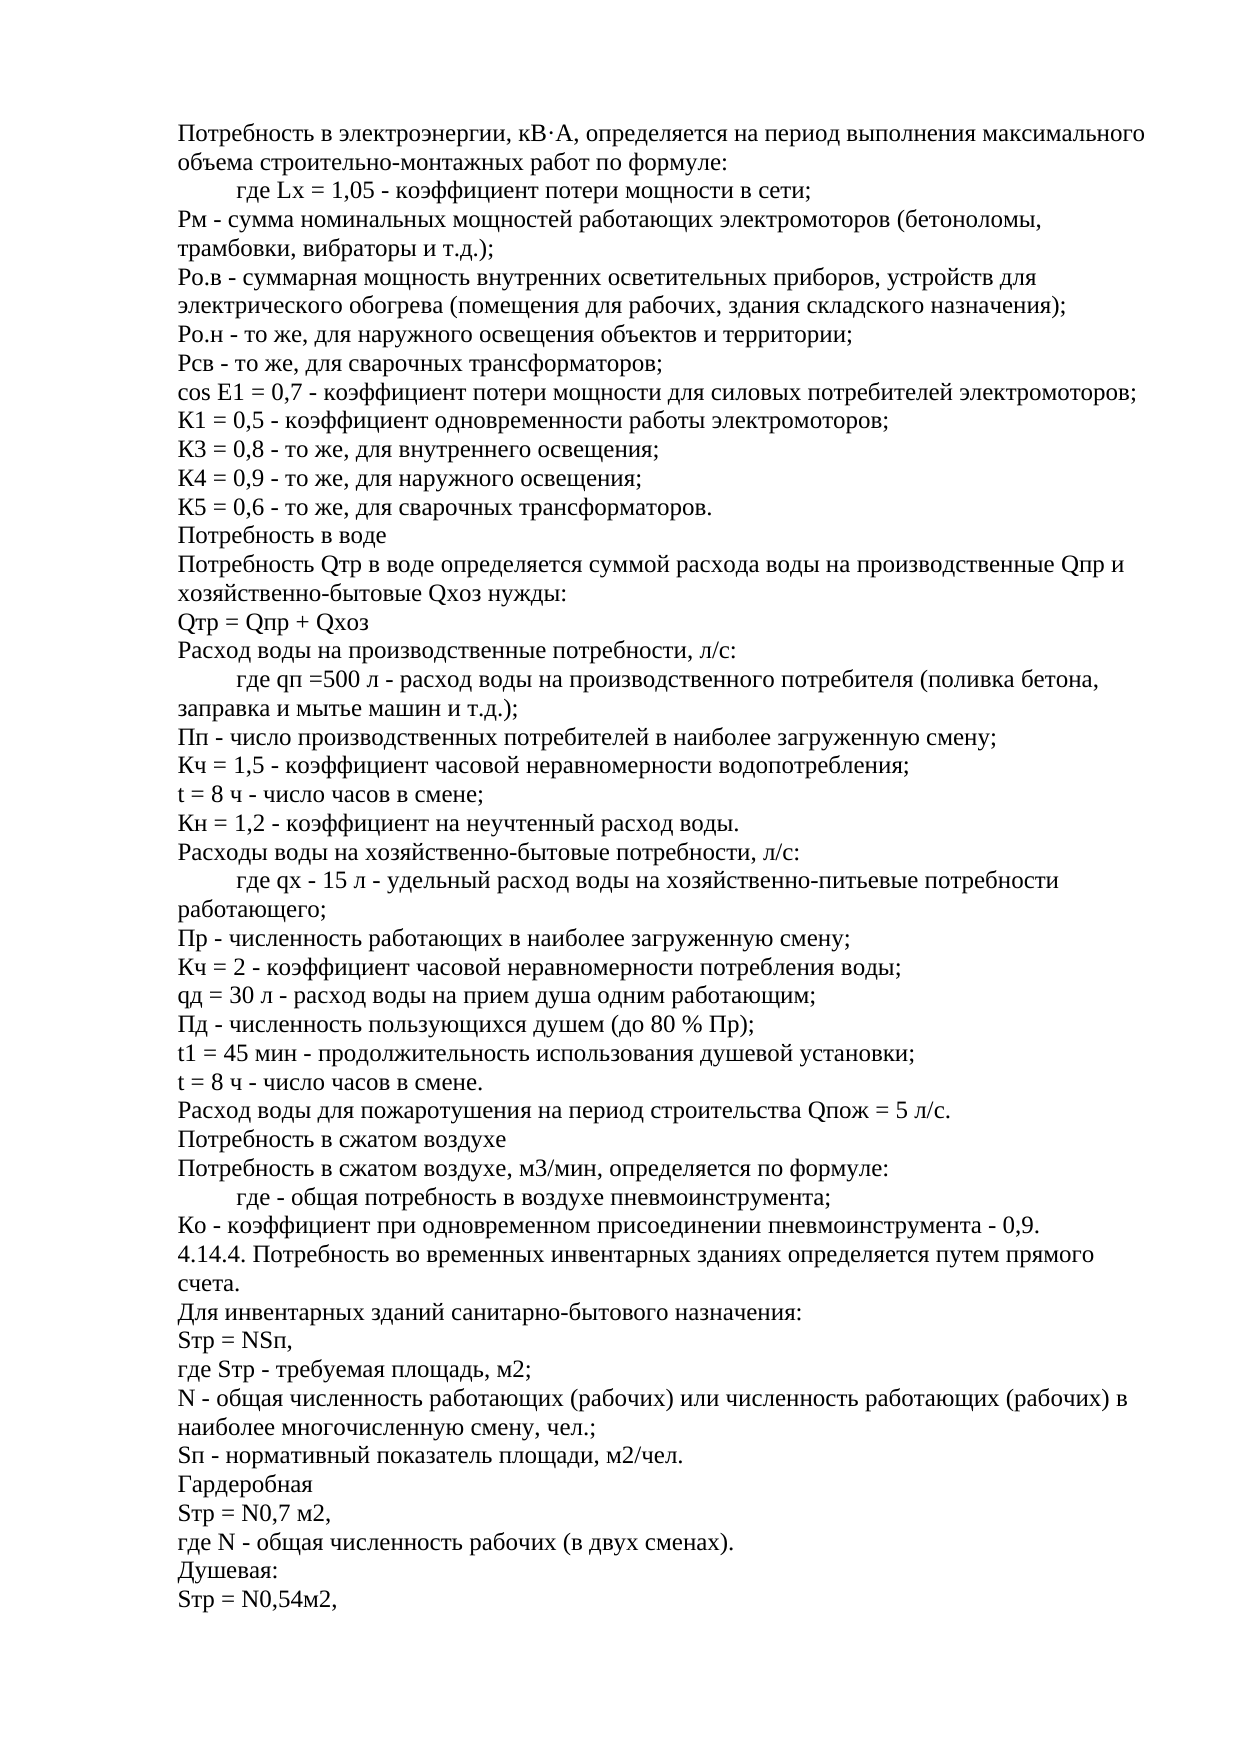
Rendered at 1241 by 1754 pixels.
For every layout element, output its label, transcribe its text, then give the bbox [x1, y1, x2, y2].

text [177, 118, 1152, 176]
text где qп =500 л - расход воды на производственного потребителя (поливка бетона, заправка и мытье машин и т.д.); Пп - число производственных потребителей в наиболее загруженную смену; Кч = 1,5 - коэффициент часовой неравномерности водопотребления; t = 8 ч - число часов в смене; Кн = 1,2 - коэффициент на неучтенный расход воды. Расходы воды на хозяйственно-бытовые потребности, л/с: [177, 664, 1152, 866]
text где Lx = 1,05 - коэффициент потери мощности в сети; Рм - сумма номинальных мощностей работающих электромоторов (бетоноломы, трамбовки, вибраторы и т.д.); Ро.в - суммарная мощность внутренних осветительных приборов, устройств для электрического обогрева (помещения для рабочих, здания складского назначения); Ро.н - то же, для наружного освещения объектов и территории; Рсв - то же, для сварочных трансформаторов; cos E1 = 0,7 - коэффициент потери мощности для силовых потребителей электромоторов; К1 = 0,5 - коэффициент одновременности работы электромоторов; К3 = 0,8 - то же, для внутреннего освещения; К4 = 0,9 - то же, для наружного освещения; К5 = 0,6 - то же, для сварочных трансформаторов. Потребность в воде Потребность Qтp в воде определяется суммой расхода воды на производственные Qпр и хозяйственно-бытовые Qxоз нужды: Qтp = Qпр + Qxоз Расход воды на производственные потребности, л/с: [177, 176, 1152, 664]
text где qx - 15 л - удельный расход воды на хозяйственно-питьевые потребности работающего; Пр - численность работающих в наиболее загруженную смену; Кч = 2 - коэффициент часовой неравномерности потребления воды; qд = 30 л - расход воды на прием душа одним работающим; Пд - численность пользующихся душем (до 80 % Пр); t1 = 45 мин - продолжительность использования душевой установки; t = 8 ч - число часов в смене. Расход воды для пожаротушения на период строительства Qпож = 5 л/с. Потребность в сжатом воздухе Потребность в сжатом воздухе, м3/мин, определяется по формуле: [177, 866, 1152, 1182]
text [177, 1182, 1152, 1613]
